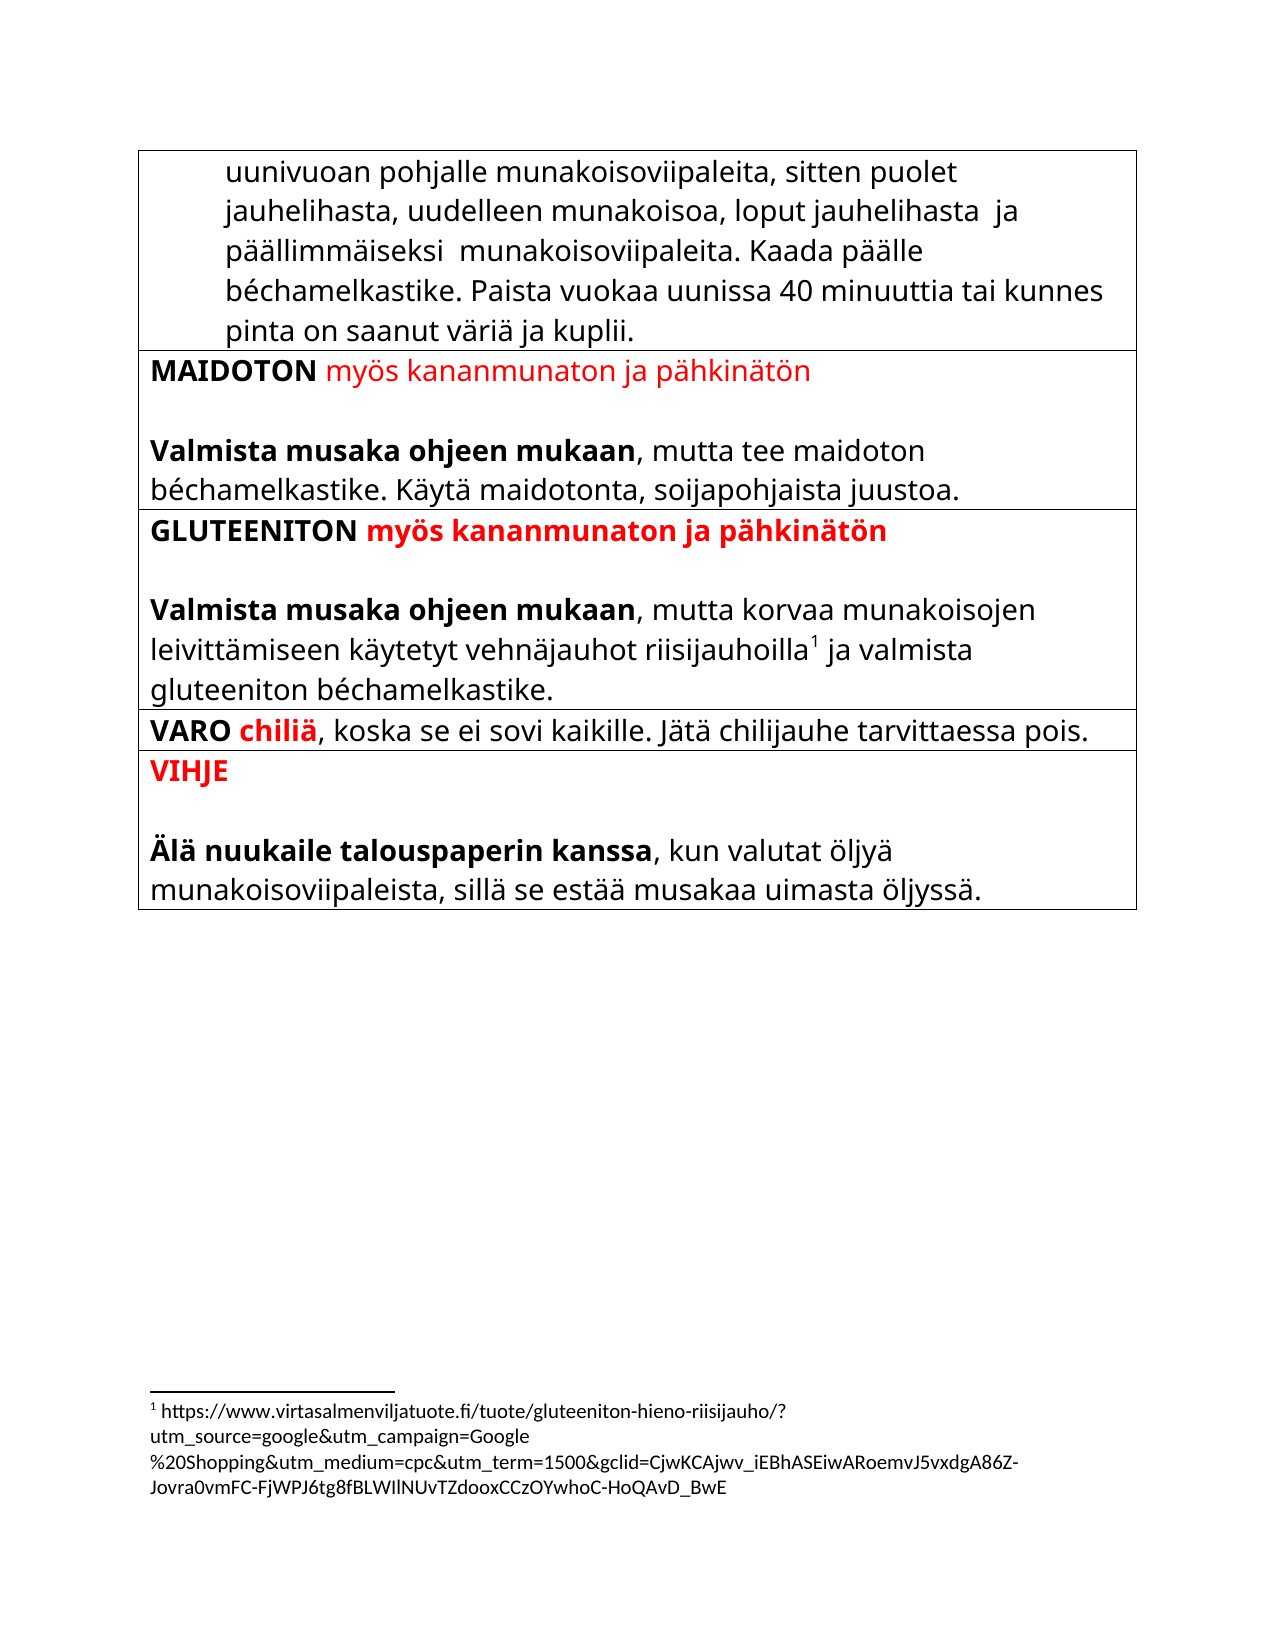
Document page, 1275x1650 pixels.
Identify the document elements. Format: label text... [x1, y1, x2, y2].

table_cell MAIDOTON myös kananmunaton ja pähkinätön Valmista musaka ohjeen mukaan, mutta tee maidoton béchamelkastike. Käytä maidotonta, soijapohjaista juustoa. [139, 351, 1136, 509]
table_cell GLUTEENITON myös kananmunaton ja pähkinätön Valmista musaka ohjeen mukaan, mutta korvaa munakoisojen leivittämiseen käytetyt vehnäjauhot riisijauhoilla ja valmista gluteeniton béchamelkastike. [139, 510, 1136, 709]
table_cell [139, 151, 1136, 349]
table_cell VIHJE Älä nuukaile talouspaperin kanssa, kun valutat öljyä munakoisoviipaleista, sillä se estää musakaa uimasta öljyssä. [139, 751, 1136, 909]
table_cell VARO chiliä, koska se ei sovi kaikille. Jätä chilijauhe tarvittaessa pois. [139, 710, 1136, 749]
